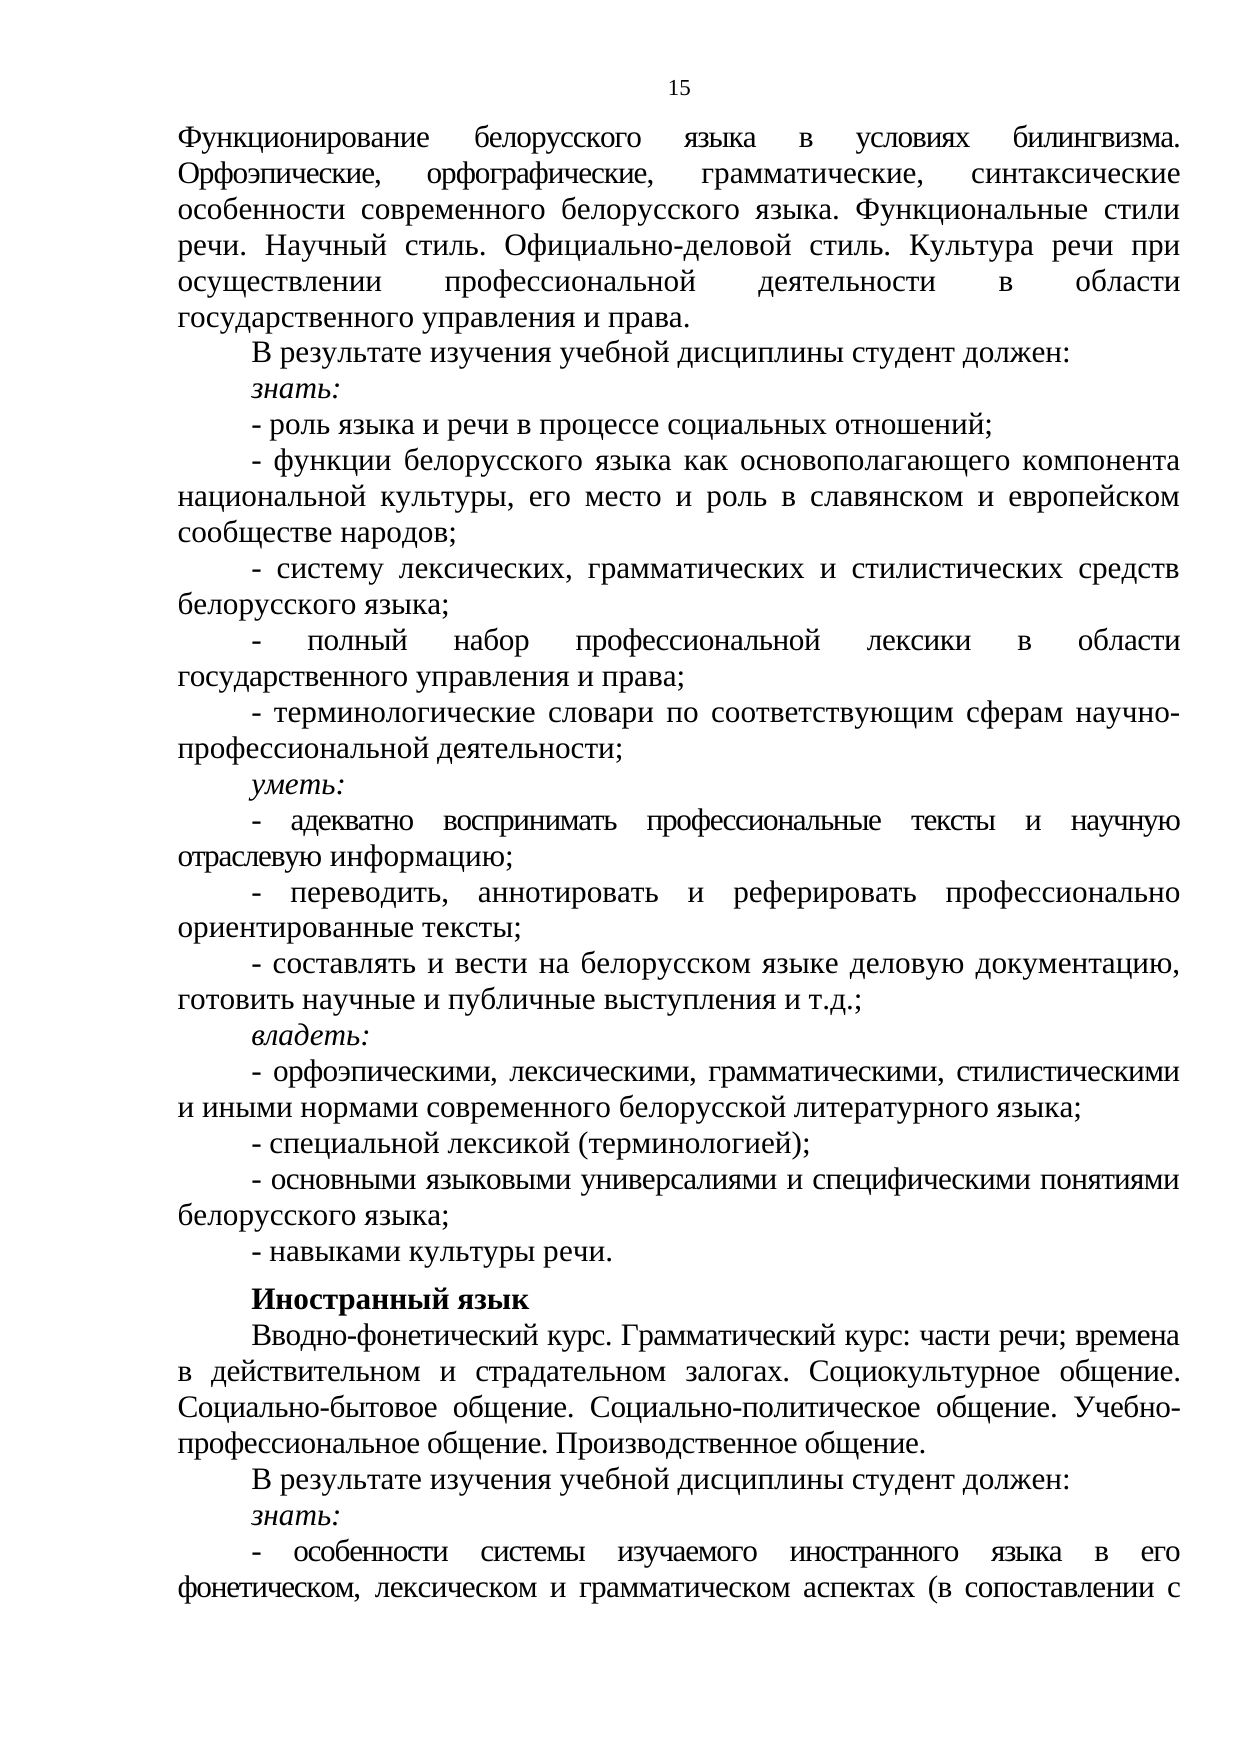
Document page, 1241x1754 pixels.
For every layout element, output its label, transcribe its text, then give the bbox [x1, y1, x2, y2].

text - функции белорусского языка как основополагающего компонента национальной культуры, его место и роль в славянском и европейском сообществе народов; [177, 442, 1181, 549]
text В результате изучения учебной дисциплины студент должен: [177, 334, 1181, 370]
text - роль языка и речи в процессе социальных отношений; [177, 406, 1181, 442]
text уметь: [177, 765, 1181, 801]
text - специальной лексикой (терминологией); [177, 1124, 1181, 1160]
text владеть: [177, 1017, 1181, 1052]
text знать: [177, 370, 1181, 406]
text - полный набор профессиональной лексики в области государственного управления и права; [177, 621, 1181, 693]
text - орфоэпическими, лексическими, грамматическими, стилистическими и иными нормами современного белорусской литературного языка; [177, 1052, 1181, 1124]
text знать: [177, 1496, 1181, 1532]
text Вводно-фонетический курс. Грамматический курс: части речи; времена в действительном и страдательном залогах. Социокультурное общение. Социально-бытовое общение. Социально-политическое общение. Учебно-профессиональное общение. Производственное общение. [177, 1317, 1181, 1460]
text - терминологические словари по соответствующим сферам научно-профессиональной деятельности; [177, 693, 1181, 765]
text - систему лексических, грамматических и стилистических средств белорусского языка; [177, 549, 1181, 621]
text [177, 118, 1181, 334]
text - переводить, аннотировать и реферировать профессионально ориентированные тексты; [177, 873, 1181, 945]
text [177, 1532, 1181, 1604]
text Иностранный язык [177, 1281, 1181, 1317]
text - адекватно воспринимать профессиональные тексты и научную отраслевую информацию; [177, 801, 1181, 873]
text - навыками культуры речи. [177, 1232, 1181, 1268]
text В результате изучения учебной дисциплины студент должен: [177, 1460, 1181, 1496]
text - основными языковыми универсалиями и специфическими понятиями белорусского языка; [177, 1160, 1181, 1232]
text - составлять и вести на белорусском языке деловую документацию, готовить научные и публичные выступления и т.д.; [177, 945, 1181, 1017]
